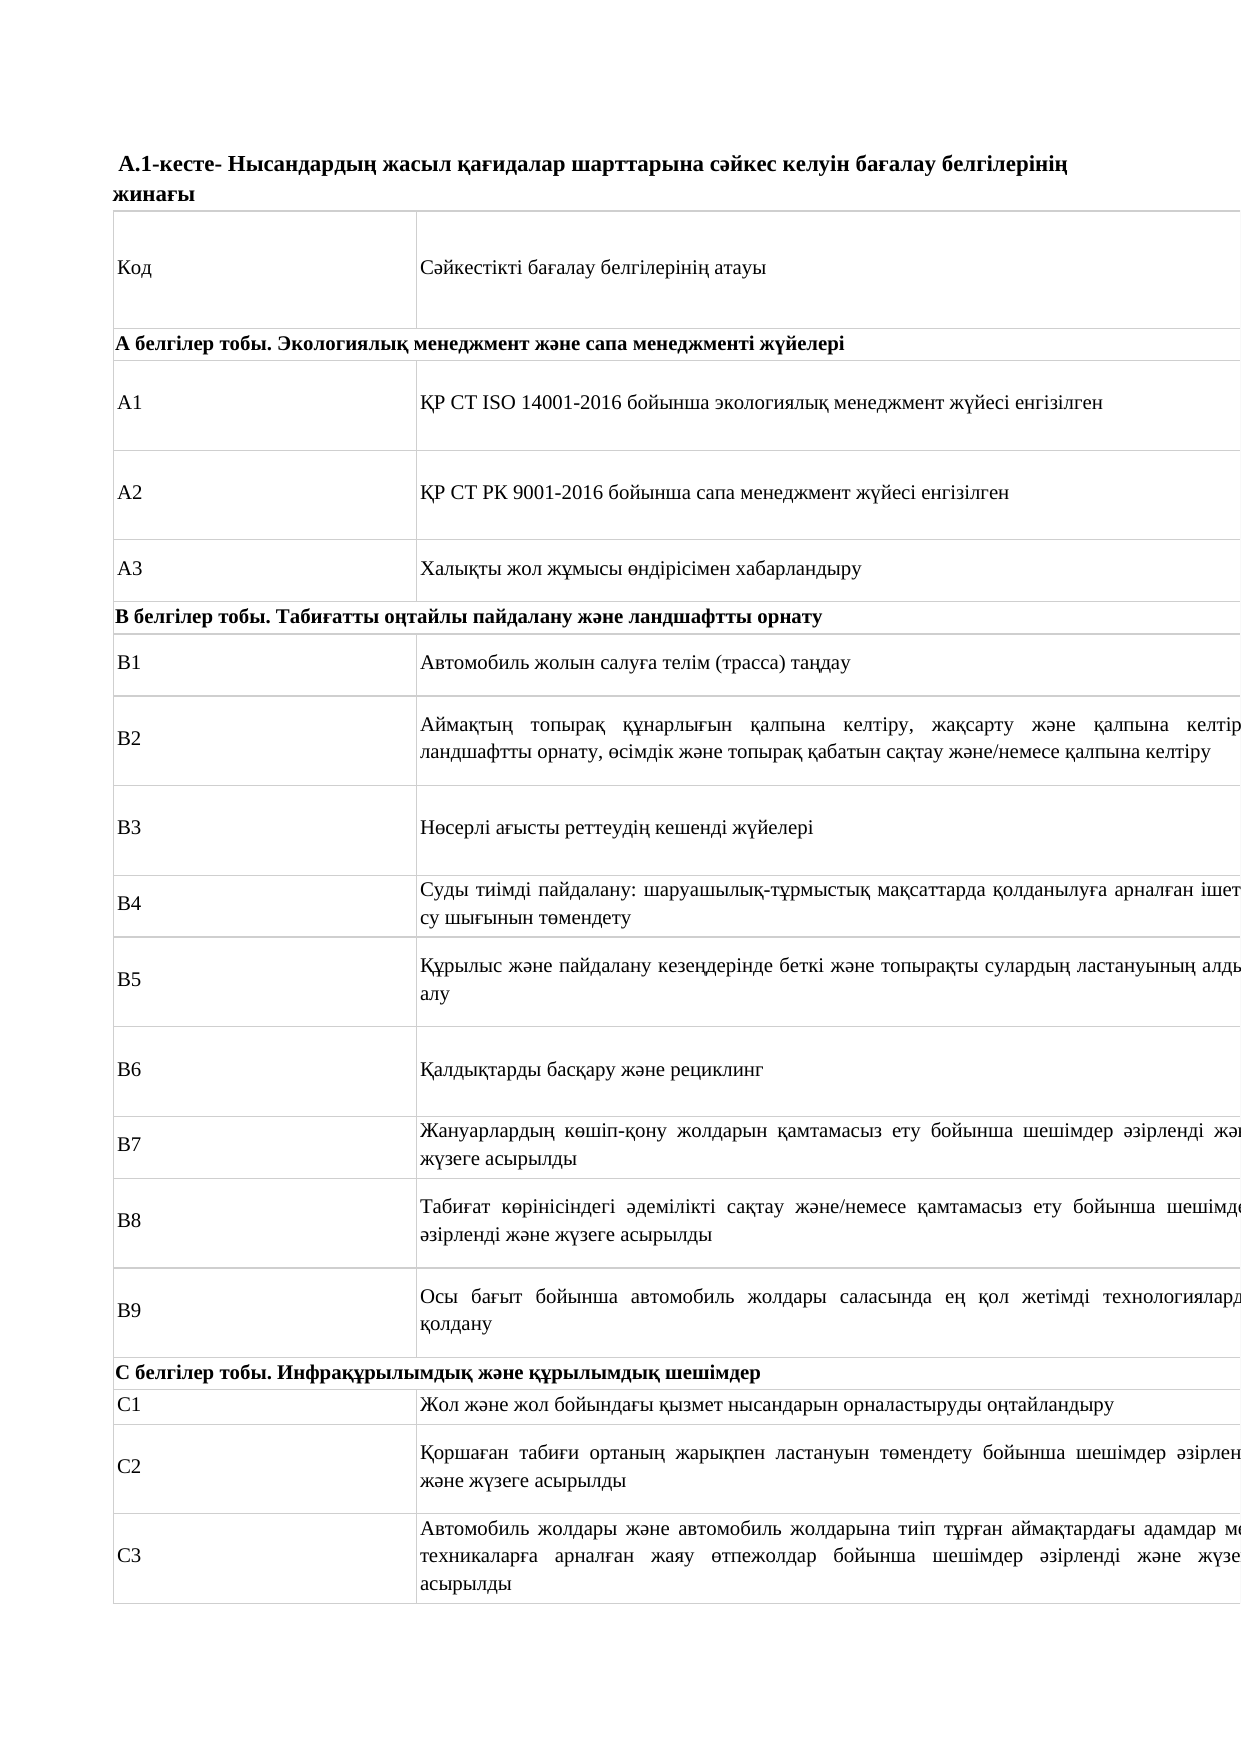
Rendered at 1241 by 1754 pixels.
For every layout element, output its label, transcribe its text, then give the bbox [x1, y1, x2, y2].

table_cell Автомобиль жолын салуға телім (трасса) таңдау [417, 635, 1240, 695]
table_cell Халықты жол жұмысы өндірісімен хабарландыру [417, 540, 1240, 601]
table_cell С3 [114, 1514, 416, 1603]
table_cell Осы бағыт бойынша автомобиль жолдары саласында ең қол жетімді технологияларды қолдану [417, 1269, 1240, 1357]
table_cell Суды тиімді пайдалану: шаруашылық-тұрмыстық мақсаттарда қолданылуға арналған ішетін су шығынын төмендету [417, 876, 1240, 936]
table_cell ҚР СТ РК 9001-2016 бойынша сапа менеджмент жүйесі енгізілген [417, 451, 1240, 539]
table_cell В8 [114, 1179, 416, 1267]
table_cell А2 [114, 451, 416, 539]
table_cell В5 [114, 938, 416, 1026]
table_cell Автомобиль жолдары және автомобиль жолдарына тиіп тұрған аймақтардағы адамдар мен техникаларға арналған жаяу өтпежолдар бойынша шешімдер әзірленді және жүзеге асырылды [417, 1514, 1240, 1603]
table_cell А3 [114, 540, 416, 601]
table_cell Жол және жол бойындағы қызмет нысандарын орналастыруды оңтайландыру [417, 1390, 1240, 1423]
table_cell А1 [114, 361, 416, 449]
table_cell В1 [114, 635, 416, 695]
table_header Сәйкестікті бағалау белгілерінің атауы [417, 212, 1240, 328]
table_cell Құрылыс және пайдалану кезеңдерінде беткі және топырақты сулардың ластануының алдын алу [417, 938, 1240, 1026]
table_cell C белгілер тобы. Инфрақұрылымдық және құрылымдық шешімдер [114, 1358, 1240, 1389]
table_cell Қоршаған табиғи ортаның жарықпен ластануын төмендету бойынша шешімдер әзірленді және жүзеге асырылды [417, 1425, 1240, 1513]
table_cell Аймақтың топырақ құнарлығын қалпына келтіру, жақсарту және қалпына келтіру, ландшафтты орнату, өсімдік және топырақ қабатын сақтау және/немесе қалпына келтіру [417, 697, 1240, 785]
table_cell Қалдықтарды басқару және рециклинг [417, 1027, 1240, 1116]
table_cell В2 [114, 697, 416, 785]
table_cell B белгілер тобы. Табиғатты оңтайлы пайдалану және ландшафтты орнату [114, 602, 1240, 633]
text А.1-кесте- Нысандардың жасыл қағидалар шарттарына сәйкес келуін бағалау белгілерінің жинағы [112, 150, 1128, 207]
table_cell В7 [114, 1117, 416, 1178]
table_cell В6 [114, 1027, 416, 1116]
table_cell Табиғат көрінісіндегі әдемілікті сақтау және/немесе қамтамасыз ету бойынша шешімдер әзірленді және жүзеге асырылды [417, 1179, 1240, 1267]
table_cell В9 [114, 1269, 416, 1357]
table_cell Нөсерлі ағысты реттеудің кешенді жүйелері [417, 786, 1240, 874]
table_cell Жануарлардың көшіп-қону жолдарын қамтамасыз ету бойынша шешімдер әзірленді және жүзеге асырылды [417, 1117, 1240, 1178]
table_cell A белгілер тобы. Экологиялық менеджмент және сапа менеджменті жүйелері [114, 329, 1240, 360]
table_cell В4 [114, 876, 416, 936]
table_cell В3 [114, 786, 416, 874]
table_cell С2 [114, 1425, 416, 1513]
table_cell С1 [114, 1390, 416, 1423]
table_header Код [114, 212, 416, 328]
table_cell ҚР СТ ISO 14001-2016 бойынша экологиялық менеджмент жүйесі енгізілген [417, 361, 1240, 449]
